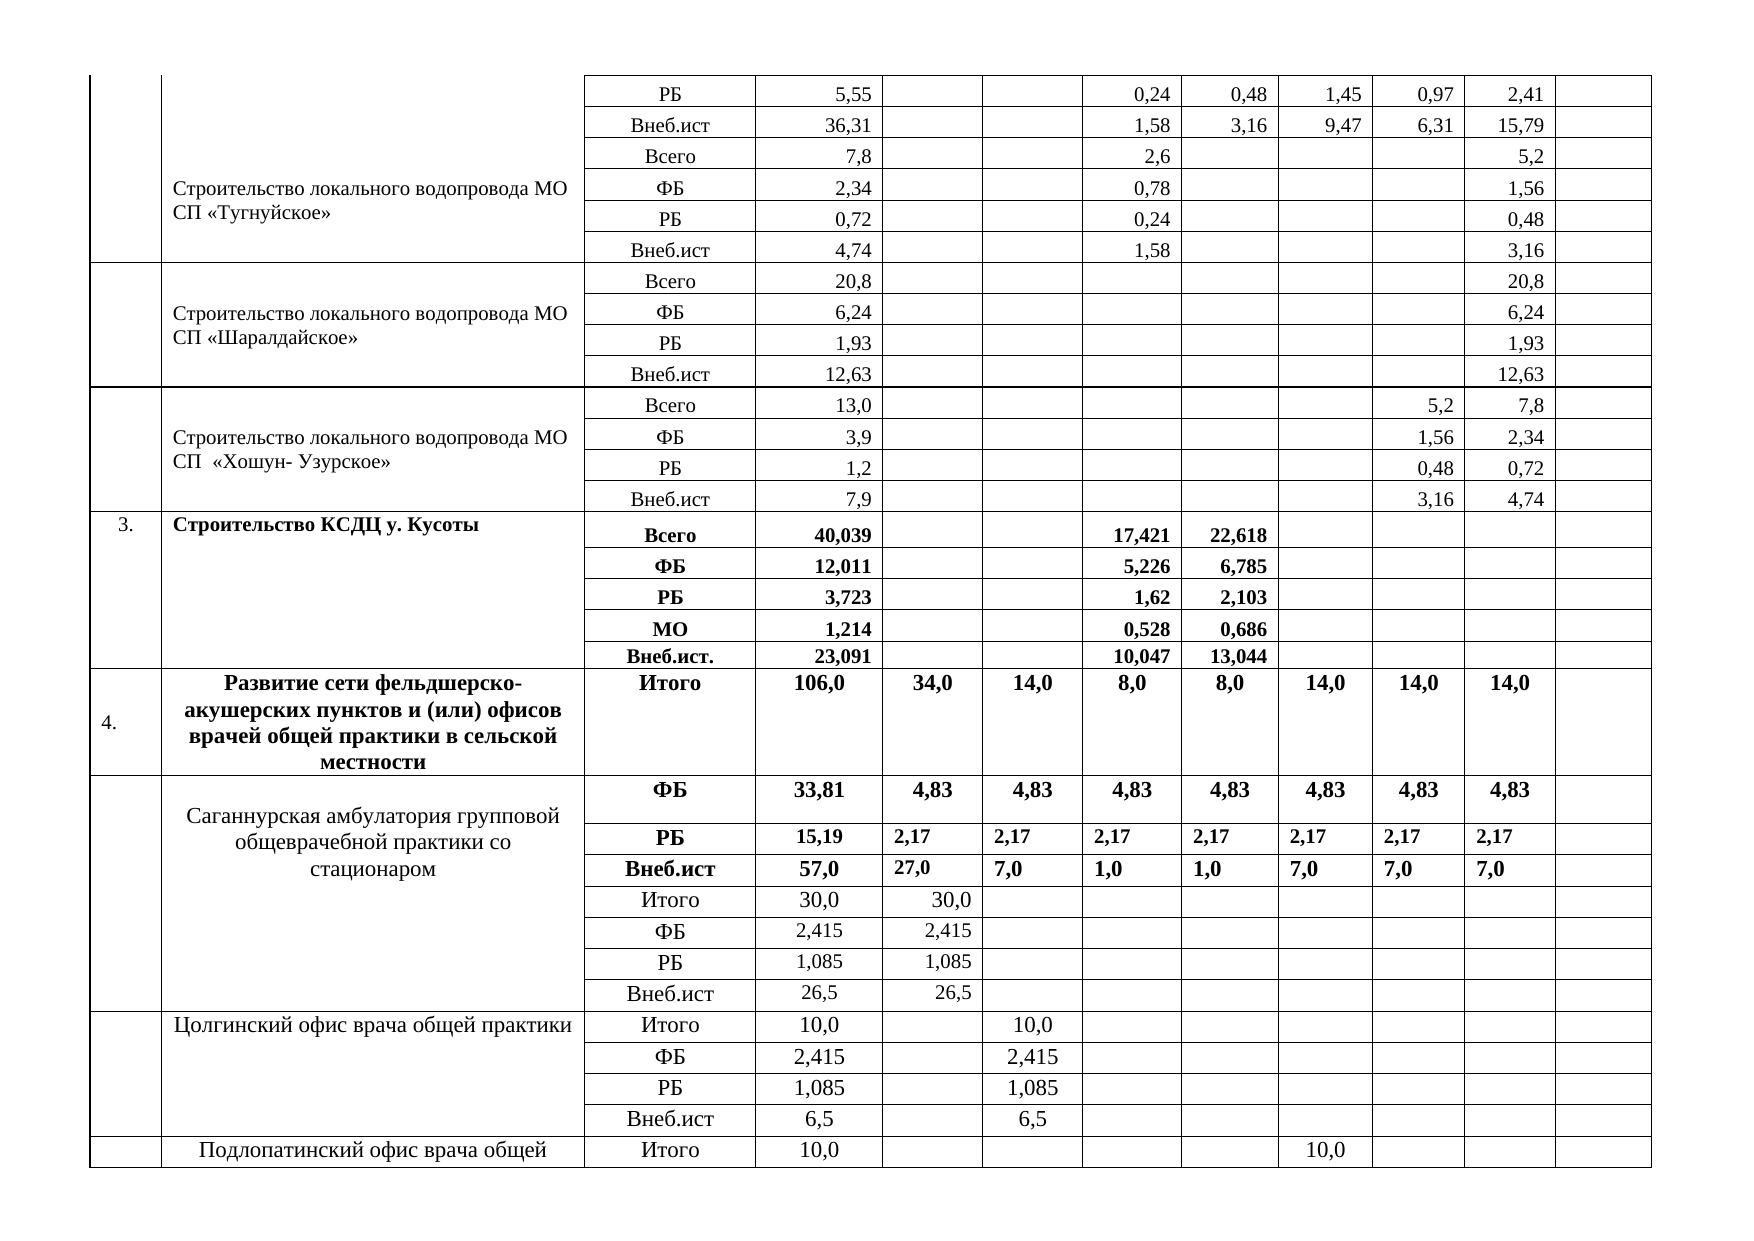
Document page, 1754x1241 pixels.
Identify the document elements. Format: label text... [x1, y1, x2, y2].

table_cell [1373, 980, 1464, 1011]
table_cell [1556, 201, 1651, 231]
table_cell [1556, 294, 1651, 324]
table_cell [883, 356, 982, 386]
table_cell 5,226 [1083, 548, 1181, 578]
table_cell 7,0 [1279, 855, 1372, 886]
table_cell [883, 1012, 982, 1042]
table_cell [1465, 1137, 1555, 1167]
table_cell 0,24 [1083, 76, 1181, 106]
table_cell 14,0 [1279, 669, 1372, 775]
table_cell 7,8 [1465, 388, 1555, 417]
table_cell [1556, 325, 1651, 355]
table_cell [1373, 138, 1464, 168]
table_cell [1556, 388, 1651, 417]
table_cell [983, 980, 1082, 1011]
table_cell 0,78 [1083, 169, 1181, 199]
table_cell [1373, 642, 1464, 668]
table_cell [1465, 642, 1555, 668]
table_cell [1556, 512, 1651, 547]
table_cell 6,24 [756, 294, 882, 324]
table_cell Внеб.ист [585, 855, 755, 886]
table_cell [1556, 610, 1651, 641]
table_cell [1182, 232, 1278, 262]
table_cell 2,415 [883, 918, 982, 948]
table_cell [1465, 980, 1555, 1011]
table_cell [883, 294, 982, 324]
table_cell [1083, 1074, 1181, 1104]
table_cell [91, 388, 161, 511]
table_cell Развитие сети фельдшерско-акушерских пунктов и (или) офисов врачей общей практики в сельской местности [162, 669, 584, 775]
table_cell [983, 356, 1082, 386]
table_cell 1,56 [1465, 169, 1555, 199]
table_cell МО [585, 610, 755, 641]
table_cell Строительство локального водопровода МО СП «Шаралдайское» [162, 263, 584, 386]
table_cell ФБ [585, 918, 755, 948]
table_cell [1556, 263, 1651, 293]
table_cell 4,83 [883, 776, 982, 823]
table_cell 17,421 [1083, 512, 1181, 547]
table_cell [1182, 356, 1278, 386]
table_cell 14,0 [1465, 669, 1555, 775]
table_cell [1373, 294, 1464, 324]
table_cell [1373, 1012, 1464, 1042]
table_cell [1373, 232, 1464, 262]
table_cell ФБ [585, 419, 755, 449]
table_cell [883, 1043, 982, 1073]
table_cell 1,085 [883, 949, 982, 979]
table_cell [883, 138, 982, 168]
table_cell 15,19 [756, 824, 882, 854]
table_cell [1556, 824, 1651, 854]
table_cell [1279, 138, 1372, 168]
table_cell [1182, 1043, 1278, 1073]
table_cell 7,0 [983, 855, 1082, 886]
table_cell [883, 642, 982, 668]
table_cell [1556, 1137, 1651, 1167]
table_cell РБ [585, 579, 755, 609]
table_cell [983, 918, 1082, 948]
table_cell [1182, 949, 1278, 979]
table_cell [1373, 512, 1464, 547]
table_cell 15,79 [1465, 107, 1555, 137]
table_cell [1279, 169, 1372, 199]
table_cell [1373, 918, 1464, 948]
table_cell [1182, 887, 1278, 917]
table_cell [983, 610, 1082, 641]
table_cell [1279, 356, 1372, 386]
table_cell [1182, 481, 1278, 511]
table_cell [1556, 1043, 1651, 1073]
table_cell [1556, 138, 1651, 168]
table_cell [1556, 1074, 1651, 1104]
table_cell 12,011 [756, 548, 882, 578]
table_cell [1556, 450, 1651, 480]
table_cell [1465, 1105, 1555, 1136]
table_cell 33,81 [756, 776, 882, 823]
table_cell 3,16 [1182, 107, 1278, 137]
table_cell [883, 610, 982, 641]
table_cell 14,0 [1373, 669, 1464, 775]
table_cell 4,74 [756, 232, 882, 262]
table_cell ФБ [585, 776, 755, 823]
table_cell Всего [585, 388, 755, 417]
table_cell [1279, 481, 1372, 511]
table_cell [883, 481, 982, 511]
table_cell 23,091 [756, 642, 882, 668]
table_cell 22,618 [1182, 512, 1278, 547]
table_cell [1556, 76, 1651, 106]
table_cell 2,17 [883, 824, 982, 854]
table_cell 1,58 [1083, 107, 1181, 137]
table_cell РБ [585, 949, 755, 979]
table_cell [1083, 450, 1181, 480]
table_cell 10,0 [983, 1012, 1082, 1042]
table_cell Внеб.ист [585, 481, 755, 511]
table_cell 6,785 [1182, 548, 1278, 578]
table_cell 1,2 [756, 450, 882, 480]
table_cell [1279, 1012, 1372, 1042]
table_cell 0,48 [1373, 450, 1464, 480]
table_cell 26,5 [756, 980, 882, 1011]
table_cell [1373, 1105, 1464, 1136]
table_cell 8,0 [1182, 669, 1278, 775]
table_cell [1083, 325, 1181, 355]
table_cell 1,0 [1182, 855, 1278, 886]
table_cell Цолгинский офис врача общей практики [162, 1012, 584, 1136]
table_cell [883, 1105, 982, 1136]
table_cell 6,5 [983, 1105, 1082, 1136]
table_cell 9,47 [1279, 107, 1372, 137]
table_cell [983, 512, 1082, 547]
table_cell [1373, 169, 1464, 199]
table_cell 4. [91, 669, 161, 775]
table_cell ФБ [585, 294, 755, 324]
table_cell [1279, 419, 1372, 449]
table_cell [1373, 610, 1464, 641]
table_cell [983, 201, 1082, 231]
table_cell 10,0 [1279, 1137, 1372, 1167]
table_cell [1465, 548, 1555, 578]
table_cell [883, 512, 982, 547]
table_cell [1083, 1137, 1181, 1167]
table_cell 2,17 [1373, 824, 1464, 854]
table_cell [1083, 1043, 1181, 1073]
table_cell [983, 1137, 1082, 1167]
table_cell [162, 1137, 584, 1167]
table_cell [1083, 887, 1181, 917]
table_cell [1279, 1074, 1372, 1104]
table_cell [1373, 201, 1464, 231]
table_cell [883, 1074, 982, 1104]
table_cell [1556, 419, 1651, 449]
table_cell [1465, 887, 1555, 917]
table_cell [1556, 776, 1651, 823]
table_cell 30,0 [883, 887, 982, 917]
table_cell 10,0 [756, 1012, 882, 1042]
table_cell [1279, 642, 1372, 668]
table_cell [1279, 263, 1372, 293]
table_cell [1279, 1043, 1372, 1073]
table_cell [1556, 481, 1651, 511]
table_cell [1182, 980, 1278, 1011]
table_cell 2,34 [756, 169, 882, 199]
table_cell 5,2 [1465, 138, 1555, 168]
table_cell Внеб.ист. [585, 642, 755, 668]
table_cell 7,9 [756, 481, 882, 511]
table_cell 0,24 [1083, 201, 1181, 231]
table_cell [91, 263, 161, 386]
table_cell [1182, 1137, 1278, 1167]
table_cell 14,0 [983, 669, 1082, 775]
table_cell 27,0 [883, 855, 982, 886]
table_cell [1556, 548, 1651, 578]
table_cell РБ [585, 76, 755, 106]
table_cell 2,34 [1465, 419, 1555, 449]
table_cell [1083, 1012, 1181, 1042]
table_cell 26,5 [883, 980, 982, 1011]
table_cell 12,63 [1465, 356, 1555, 386]
table_cell Итого [585, 887, 755, 917]
table_cell [1556, 918, 1651, 948]
table_cell [1373, 548, 1464, 578]
table_cell [983, 76, 1082, 106]
table_cell 10,047 [1083, 642, 1181, 668]
table_cell 40,039 [756, 512, 882, 547]
table_cell [983, 325, 1082, 355]
table_cell [91, 1137, 161, 1167]
table_cell [1083, 294, 1181, 324]
table_cell [1182, 450, 1278, 480]
table_cell 1,214 [756, 610, 882, 641]
table_cell 3. [91, 512, 161, 668]
table_cell ФБ [585, 548, 755, 578]
table_cell [1465, 949, 1555, 979]
table_cell [1279, 450, 1372, 480]
table_cell 10,0 [756, 1137, 882, 1167]
table_cell [1182, 138, 1278, 168]
table_cell 2,415 [756, 1043, 882, 1073]
table_cell Внеб.ист [585, 356, 755, 386]
table_cell [1083, 388, 1181, 417]
table_cell [883, 548, 982, 578]
table_cell Всего [585, 263, 755, 293]
table_cell [983, 579, 1082, 609]
table_cell РБ [585, 450, 755, 480]
table_cell [1556, 949, 1651, 979]
table_cell 57,0 [756, 855, 882, 886]
table_cell [1556, 980, 1651, 1011]
table_cell [1182, 419, 1278, 449]
table_cell [1373, 356, 1464, 386]
table_cell Итого [585, 1012, 755, 1042]
table_cell ФБ [585, 169, 755, 199]
table_cell 106,0 [756, 669, 882, 775]
table_cell [883, 107, 982, 137]
table_cell [983, 642, 1082, 668]
table_cell [1465, 1012, 1555, 1042]
table_cell [1373, 949, 1464, 979]
table_cell [1556, 356, 1651, 386]
table_cell [1465, 1074, 1555, 1104]
table_cell 0,528 [1083, 610, 1181, 641]
table_cell [883, 201, 982, 231]
table_cell 1,0 [1083, 855, 1181, 886]
table_cell Строительство локального водопровода МО СП «Хошун- Узурское» [162, 388, 584, 511]
table_cell [1279, 325, 1372, 355]
table_cell 2,17 [983, 824, 1082, 854]
table_cell 0,72 [756, 201, 882, 231]
table_cell [1182, 1012, 1278, 1042]
table_cell 6,31 [1373, 107, 1464, 137]
table_cell 0,48 [1182, 76, 1278, 106]
table_cell [1279, 232, 1372, 262]
table_cell Строительство локального водопровода МО СП «Тугнуйское» [162, 137, 584, 262]
table_cell [1083, 356, 1181, 386]
table_cell 5,55 [756, 76, 882, 106]
table_cell [883, 419, 982, 449]
table_cell 13,044 [1182, 642, 1278, 668]
table_cell [983, 481, 1082, 511]
table_cell [1279, 388, 1372, 417]
table_cell [1279, 294, 1372, 324]
table_cell [883, 450, 982, 480]
table_cell [1373, 887, 1464, 917]
table_cell [1465, 610, 1555, 641]
table_cell 2,103 [1182, 579, 1278, 609]
table_cell 2,17 [1083, 824, 1181, 854]
table_cell [883, 76, 982, 106]
table_cell 4,74 [1465, 481, 1555, 511]
table_cell РБ [585, 1074, 755, 1104]
table_cell 8,0 [1083, 669, 1181, 775]
table_cell Внеб.ист [585, 232, 755, 262]
table_cell 30,0 [756, 887, 882, 917]
table_cell [983, 138, 1082, 168]
table_cell 0,686 [1182, 610, 1278, 641]
table_cell [1556, 169, 1651, 199]
table_cell [1182, 918, 1278, 948]
table_cell [883, 579, 982, 609]
table_cell 5,2 [1373, 388, 1464, 417]
table_cell [983, 263, 1082, 293]
table_cell [1556, 887, 1651, 917]
table_cell 1,93 [1465, 325, 1555, 355]
table_cell [883, 1137, 982, 1167]
table_cell [983, 949, 1082, 979]
table_cell [1556, 855, 1651, 886]
table_cell 2,41 [1465, 76, 1555, 106]
table_cell 3,16 [1465, 232, 1555, 262]
table_cell 3,9 [756, 419, 882, 449]
table_cell [983, 450, 1082, 480]
table_cell [1083, 1105, 1181, 1136]
table_cell [1279, 980, 1372, 1011]
table_cell [983, 294, 1082, 324]
table_cell [1279, 949, 1372, 979]
table_cell Внеб.ист [585, 1105, 755, 1136]
table_cell 1,58 [1083, 232, 1181, 262]
table_cell 2,17 [1182, 824, 1278, 854]
table_cell 1,085 [756, 1074, 882, 1104]
table_cell [883, 325, 982, 355]
table_cell РБ [585, 201, 755, 231]
table_cell [1556, 232, 1651, 262]
table_cell [883, 388, 982, 417]
table_cell [91, 1012, 161, 1136]
table_cell 2,415 [983, 1043, 1082, 1073]
table_cell [1465, 512, 1555, 547]
table_cell [91, 137, 161, 262]
table_cell [983, 419, 1082, 449]
table_cell [1373, 325, 1464, 355]
table_cell [983, 887, 1082, 917]
table_cell [1182, 388, 1278, 417]
table_cell 7,8 [756, 138, 882, 168]
table_cell [1373, 263, 1464, 293]
table_cell [1083, 419, 1181, 449]
table_cell [1556, 579, 1651, 609]
table_cell [1373, 1137, 1464, 1167]
table_cell 1,085 [983, 1074, 1082, 1104]
table_cell [1083, 481, 1181, 511]
table_cell 12,63 [756, 356, 882, 386]
table_cell [1465, 1043, 1555, 1073]
table_cell 2,17 [1279, 824, 1372, 854]
table_cell 0,48 [1465, 201, 1555, 231]
table_cell 13,0 [756, 388, 882, 417]
table_cell [983, 388, 1082, 417]
table_cell 0,72 [1465, 450, 1555, 480]
table_cell [1556, 107, 1651, 137]
table_cell 1,62 [1083, 579, 1181, 609]
table_cell [1182, 169, 1278, 199]
table_cell 20,8 [1465, 263, 1555, 293]
table_cell [1556, 1105, 1651, 1136]
table_cell [1279, 918, 1372, 948]
table_cell [1465, 918, 1555, 948]
table_cell [1083, 918, 1181, 948]
table_cell [1373, 579, 1464, 609]
table_cell [1373, 1043, 1464, 1073]
table_cell 2,6 [1083, 138, 1181, 168]
table_cell [883, 232, 982, 262]
table_cell РБ [585, 325, 755, 355]
table_cell [983, 232, 1082, 262]
table_cell [1182, 325, 1278, 355]
table_cell 1,56 [1373, 419, 1464, 449]
table_cell Внеб.ист [585, 107, 755, 137]
table_cell 3,16 [1373, 481, 1464, 511]
table_cell [1556, 669, 1651, 775]
table_cell [983, 169, 1082, 199]
table_cell [1083, 949, 1181, 979]
table_cell 1,45 [1279, 76, 1372, 106]
table_cell [1279, 1105, 1372, 1136]
table_cell [1083, 263, 1181, 293]
table_cell Всего [585, 512, 755, 547]
table_cell 36,31 [756, 107, 882, 137]
table_cell 4,83 [1465, 776, 1555, 823]
table_cell 20,8 [756, 263, 882, 293]
table_cell [883, 169, 982, 199]
table_cell [883, 263, 982, 293]
table_cell [1373, 1074, 1464, 1104]
table_cell 0,97 [1373, 76, 1464, 106]
table_cell Внеб.ист [585, 980, 755, 1011]
table_cell 3,723 [756, 579, 882, 609]
table_cell 4,83 [983, 776, 1082, 823]
table_cell 4,83 [1182, 776, 1278, 823]
table_cell Саганнурская амбулатория групповой общеврачебной практики со стационаром [162, 776, 584, 1011]
table_cell [983, 548, 1082, 578]
table_cell 6,5 [756, 1105, 882, 1136]
table_cell [91, 776, 161, 1011]
table_cell [1279, 610, 1372, 641]
table_cell [1182, 1105, 1278, 1136]
table_cell Всего [585, 138, 755, 168]
table_cell 1,93 [756, 325, 882, 355]
table_cell [1279, 201, 1372, 231]
table_cell 7,0 [1373, 855, 1464, 886]
table_cell [1182, 294, 1278, 324]
table_cell [1279, 548, 1372, 578]
table_cell 2,415 [756, 918, 882, 948]
table_cell 2,17 [1465, 824, 1555, 854]
table_cell ФБ [585, 1043, 755, 1073]
table_cell [983, 107, 1082, 137]
table_cell 4,83 [1083, 776, 1181, 823]
table_cell Строительство КСДЦ у. Кусоты [162, 512, 584, 668]
table_cell 7,0 [1465, 855, 1555, 886]
table_cell [1279, 512, 1372, 547]
table_cell [1182, 201, 1278, 231]
table_cell 34,0 [883, 669, 982, 775]
table_cell [1556, 1012, 1651, 1042]
table_cell 4,83 [1373, 776, 1464, 823]
table_cell Итого [585, 1137, 755, 1167]
table_cell [1556, 642, 1651, 668]
table_cell 6,24 [1465, 294, 1555, 324]
table_cell [1279, 887, 1372, 917]
table_cell Итого [585, 669, 755, 775]
table_cell [1182, 1074, 1278, 1104]
table_cell 1,085 [756, 949, 882, 979]
table_cell [1279, 579, 1372, 609]
table_cell [1465, 579, 1555, 609]
table_cell [1083, 980, 1181, 1011]
table_cell РБ [585, 824, 755, 854]
table_cell 4,83 [1279, 776, 1372, 823]
table_cell [1182, 263, 1278, 293]
